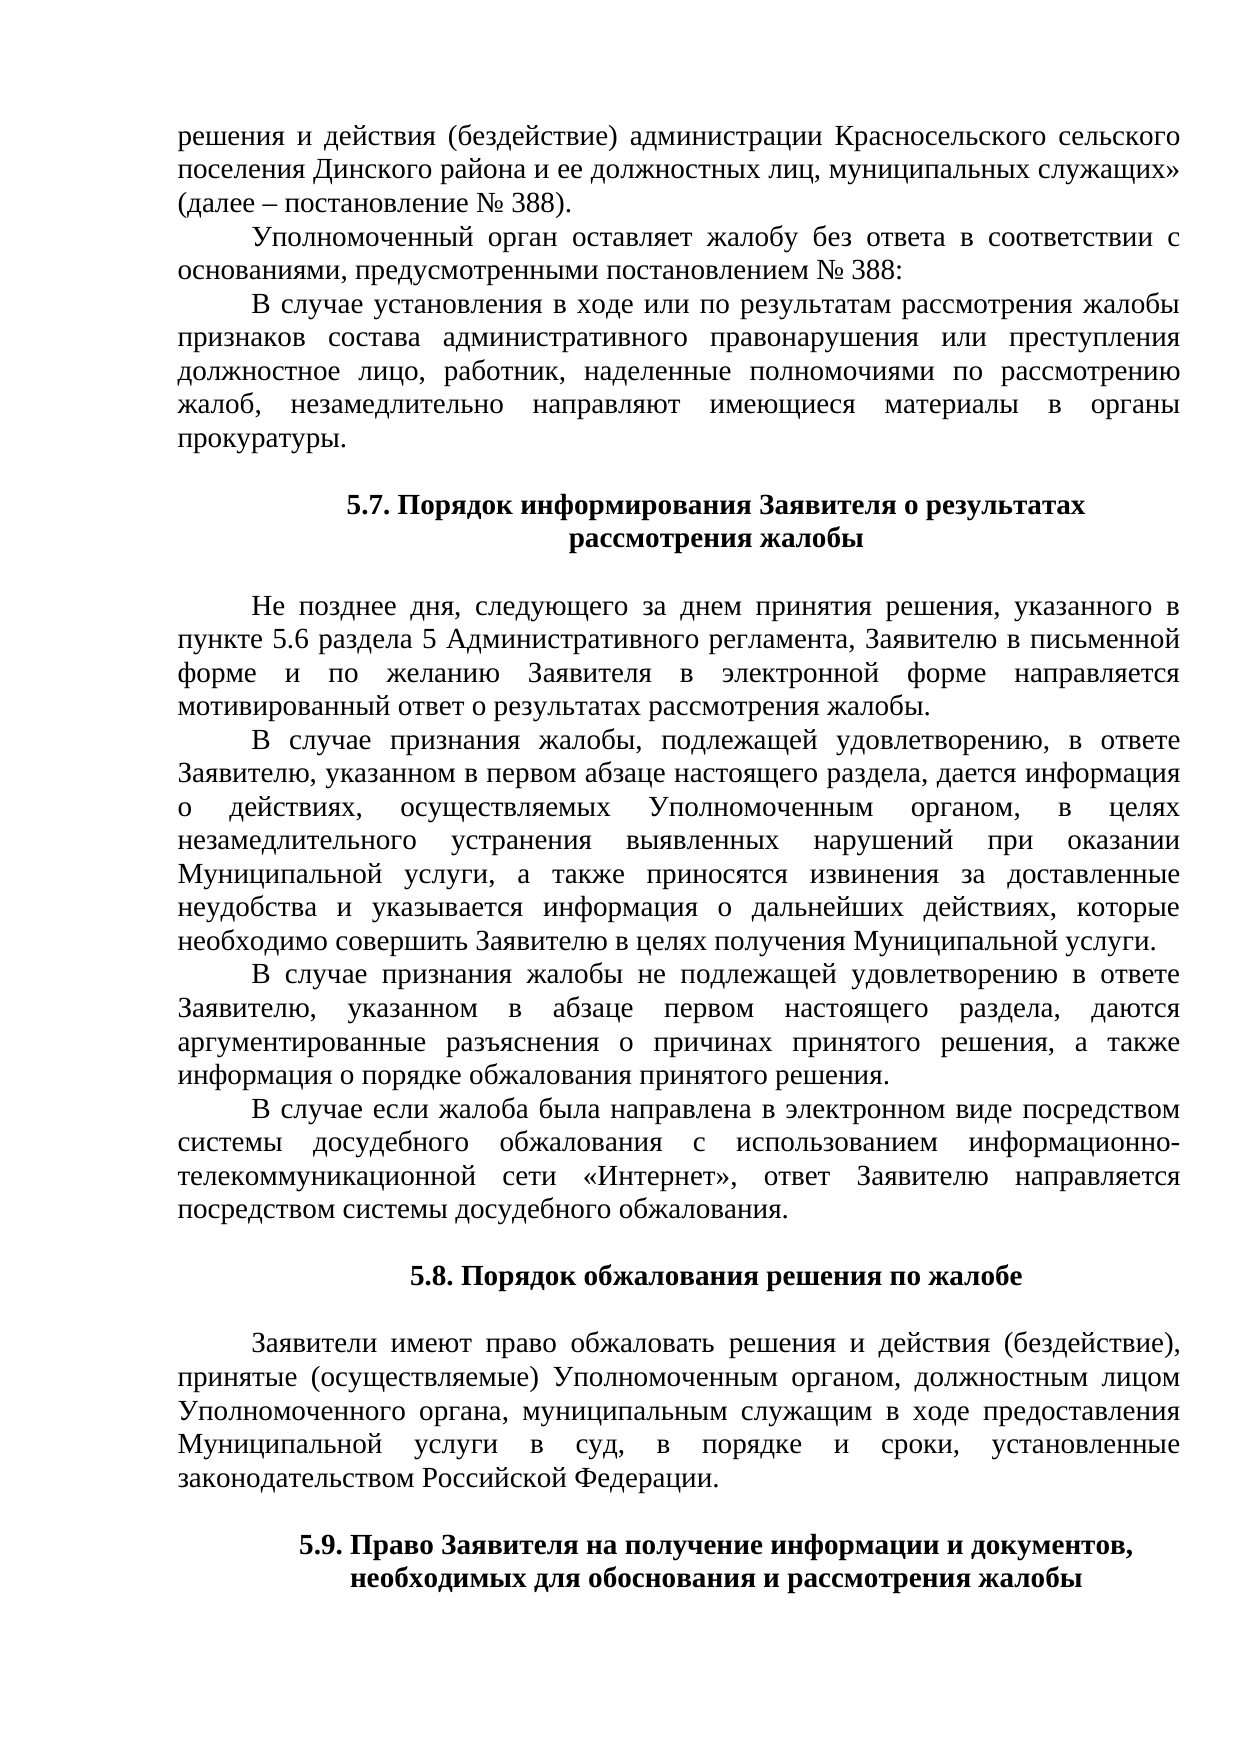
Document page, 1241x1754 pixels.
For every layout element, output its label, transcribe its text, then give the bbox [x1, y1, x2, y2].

text необходимых для обоснования и рассмотрения жалобы [177, 1560, 1181, 1594]
text В случае признания жалобы не подлежащей удовлетворению в ответе Заявителю, указанном в абзаце первом настоящего раздела, даются аргументированные разъяснения о причинах принятого решения, а также информация о порядке обжалования принятого решения. [177, 957, 1181, 1091]
text рассмотрения жалобы [177, 521, 1181, 554]
text Не позднее дня, следующего за днем принятия решения, указанного в пункте 5.6 раздела 5 Административного регламента, Заявителю в письменной форме и по желанию Заявителя в электронной форме направляется мотивированный ответ о результатах рассмотрения жалобы. [177, 588, 1181, 722]
text Уполномоченный орган оставляет жалобу без ответа в соответствии с основаниями, предусмотренными постановлением № 388: [177, 219, 1181, 286]
text В случае установления в ходе или по результатам рассмотрения жалобы признаков состава административного правонарушения или преступления должностное лицо, работник, наделенные полномочиями по рассмотрению жалоб, незамедлительно направляют имеющиеся материалы в органы прокуратуры. [177, 286, 1181, 453]
text 5.9. Право Заявителя на получение информации и документов, [177, 1527, 1181, 1560]
text 5.8. Порядок обжалования решения по жалобе [177, 1258, 1181, 1292]
text В случае если жалоба была направлена в электронном виде посредством системы досудебного обжалования с использованием информационно-телекоммуникационной сети «Интернет», ответ Заявителю направляется посредством системы досудебного обжалования. [177, 1091, 1181, 1225]
text В случае признания жалобы, подлежащей удовлетворению, в ответе Заявителю, указанном в первом абзаце настоящего раздела, дается информация о действиях, осуществляемых Уполномоченным органом, в целях незамедлительного устранения выявленных нарушений при оказании Муниципальной услуги, а также приносятся извинения за доставленные неудобства и указывается информация о дальнейших действиях, которые необходимо совершить Заявителю в целях получения Муниципальной услуги. [177, 722, 1181, 957]
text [177, 118, 1181, 219]
text 5.7. Порядок информирования Заявителя о результатах [177, 487, 1181, 521]
text Заявители имеют право обжаловать решения и действия (бездействие), принятые (осуществляемые) Уполномоченным органом, должностным лицом Уполномоченного органа, муниципальным служащим в ходе предоставления Муниципальной услуги в суд, в порядке и сроки, установленные законодательством Российской Федерации. [177, 1326, 1181, 1493]
